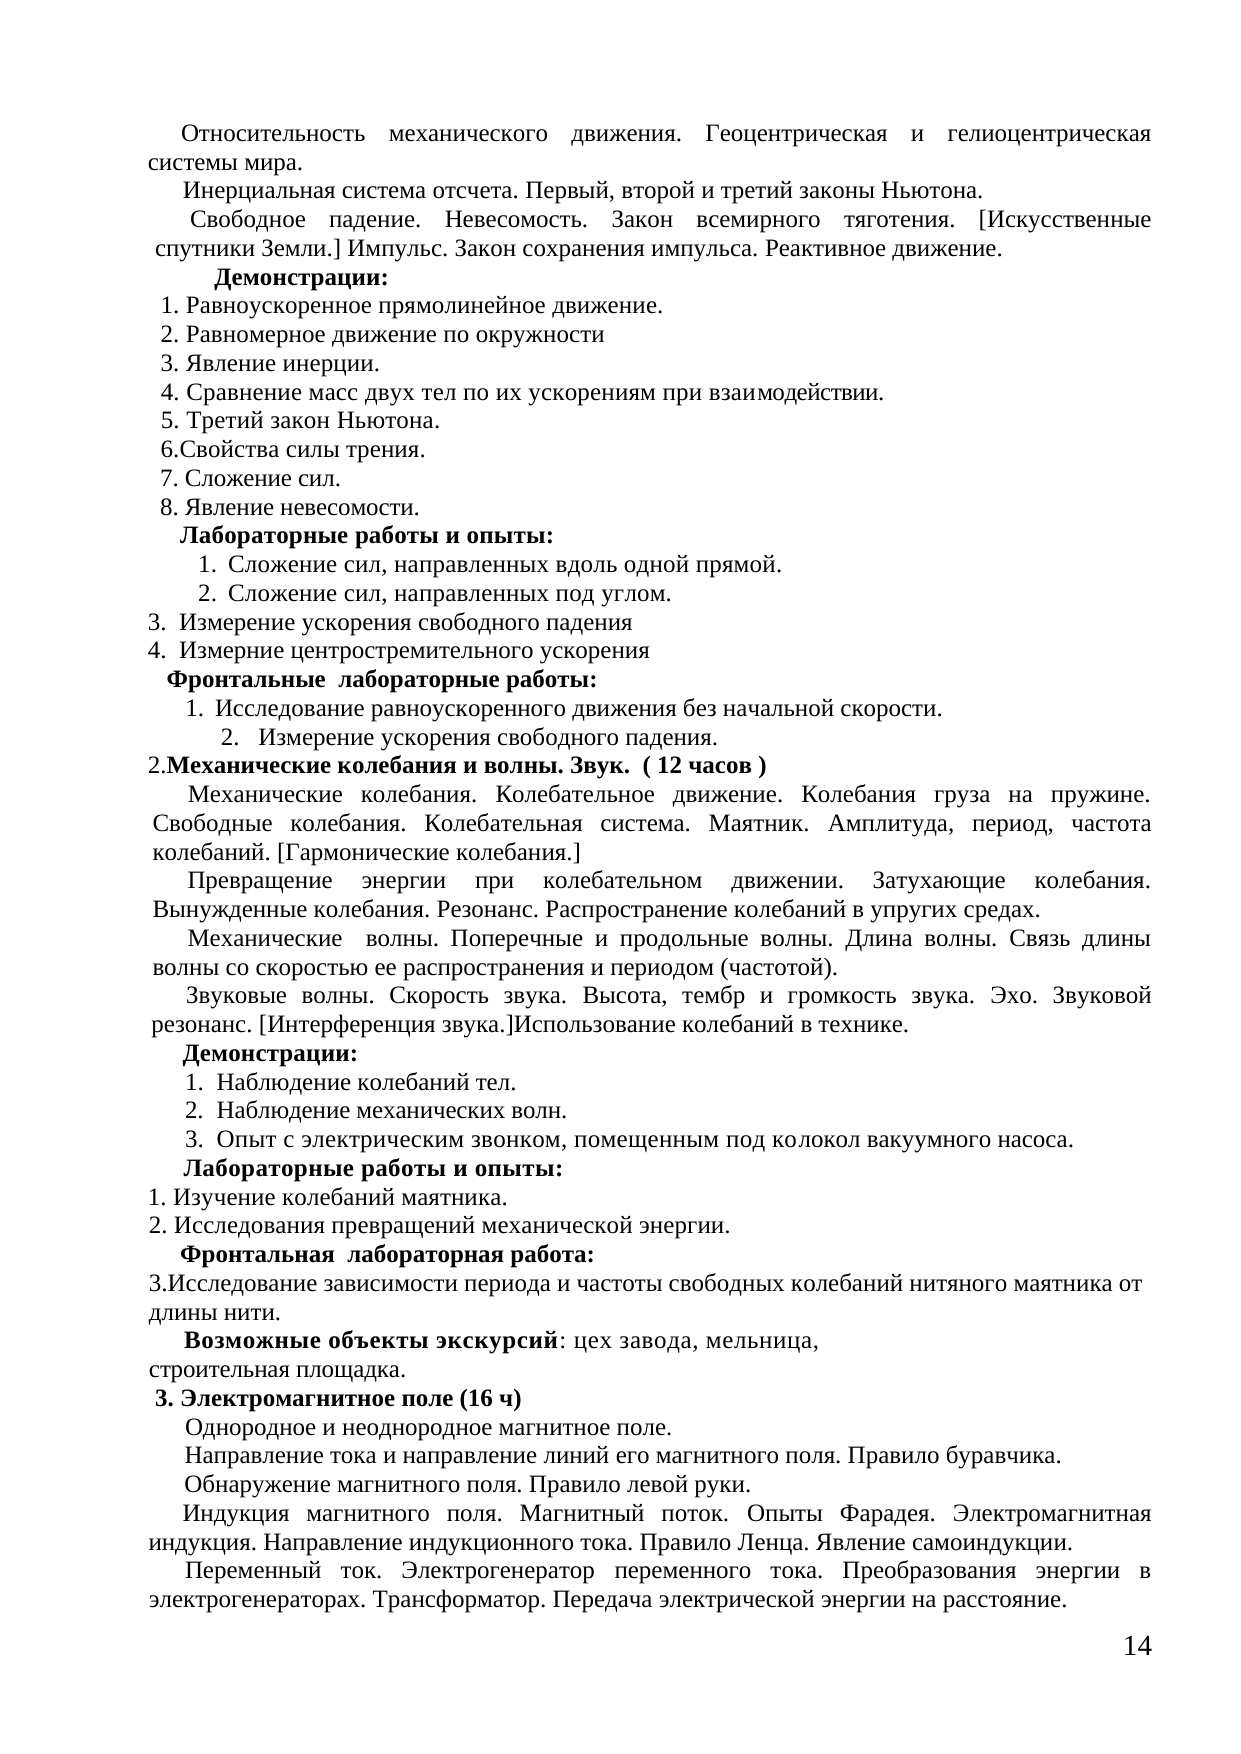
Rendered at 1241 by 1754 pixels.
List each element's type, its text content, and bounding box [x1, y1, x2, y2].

list Сложение сил, направленных под углом. [198, 578, 1152, 607]
list Сложение сил, направленных вдоль одной прямой. [198, 549, 1152, 578]
text Переменный ток. Электрогенератор переменного тока. Преобразования энергии в электрогенераторах. Трансформатор. Передача электрической энергии на расстояние. [149, 1556, 1152, 1613]
text Звуковые волны. Скорость звука. Высота, тембр и громкость звука. Эхо. Звуковой резонанс. [Интерференция звука.]Использование колебаний в технике. [151, 981, 1152, 1038]
text Относительность механического движения. Геоцентрическая и гелиоцентрическая системы мира. [148, 118, 1152, 176]
text строительная площадка. [149, 1354, 1152, 1383]
text Индукция магнитного поля. Магнитный поток. Опыты Фарадея. Электромагнитная индукция. Направление индукционного тока. Правило Ленца. Явление самоиндукции. [148, 1498, 1152, 1556]
text 8. Явление невесомости. [148, 492, 1152, 521]
text Возможные объекты экскурсий: цех завода, мельница, [184, 1326, 1152, 1354]
list Наблюдение механических волн. [185, 1096, 1152, 1124]
text 3. Измерение ускорения свободного падения [148, 607, 1152, 636]
text Механические волны. Поперечные и продольные волны. Длина волны. Связь длины волны со скоростью ее распространения и периодом (частотой). [152, 923, 1152, 981]
text Демонстрации: [182, 262, 1152, 291]
list Измерение ускорения свободного падения. [221, 722, 1152, 751]
list Исследование равноускоренного движения без начальной скорости. [185, 693, 1152, 722]
text 4. Сравнение масс двух тел по их ускорениям при взаимодействии. [148, 377, 1152, 406]
text 3. Электромагнитное поле (16 ч) [149, 1383, 1152, 1412]
text Механические колебания. Колебательное движение. Колебания груза на пружине. Свободные колебания. Колебательная система. Маятник. Амплитуда, период, частота колебаний. [Гармонические колебания.] [152, 779, 1152, 866]
text 1. Равноускоренное прямолинейное движение. [148, 291, 1152, 319]
text Однородное и неоднородное магнитное поле. [150, 1412, 1152, 1441]
text 2. Исследования превращений механической энергии. Фронтальная лабораторная работа: [149, 1211, 1152, 1268]
text Направление тока и направление линий его магнитного поля. Правило буравчика. [149, 1441, 1152, 1469]
text Лабораторные работы и опыты: [148, 521, 1152, 549]
text 5. Третий закон Ньютона. [148, 406, 1152, 434]
text 3.Исследование зависимости периода и частоты свободных колебаний нитяного маятника от длины нити. [149, 1268, 1152, 1326]
text 1. Изучение колебаний маятника. [148, 1182, 1152, 1211]
text Лабораторные работы и опыты: [183, 1153, 1152, 1182]
text Демонстрации: [182, 1038, 1152, 1067]
text 7. Сложение сил. [148, 463, 1152, 492]
text Инерциальная система отсчета. Первый, второй и третий законы Ньютона. [150, 176, 1152, 204]
list Опыт с электрическим звонком, помещенным под колокол вакуумного насоса. [148, 1124, 1152, 1153]
text Фронтальные лабораторные работы: [148, 664, 1152, 693]
list Наблюдение колебаний тел. [185, 1067, 1152, 1096]
text 4. Измерние центростремительного ускорения [148, 636, 1152, 664]
text 2.Механические колебания и волны. Звук. ( 12 часов ) [148, 751, 1152, 779]
text Обнаружение магнитного поля. Правило левой руки. [184, 1469, 1152, 1498]
text 2. Равномерное движение по окружности [148, 319, 1152, 348]
text Свободное падение. Невесомость. Закон всемирного тяготения. [Искусственные спутники Земли.] Импульс. Закон сохранения импульса. Реактивное движение. [155, 204, 1152, 262]
text Превращение энергии при колебательном движении. Затухающие колебания. Вынужденные колебания. Резонанс. Распространение колебаний в упругих средах. [152, 866, 1152, 923]
text 6.Свойства силы трения. [148, 434, 1152, 463]
text 3. Явление инерции. [148, 348, 1152, 377]
